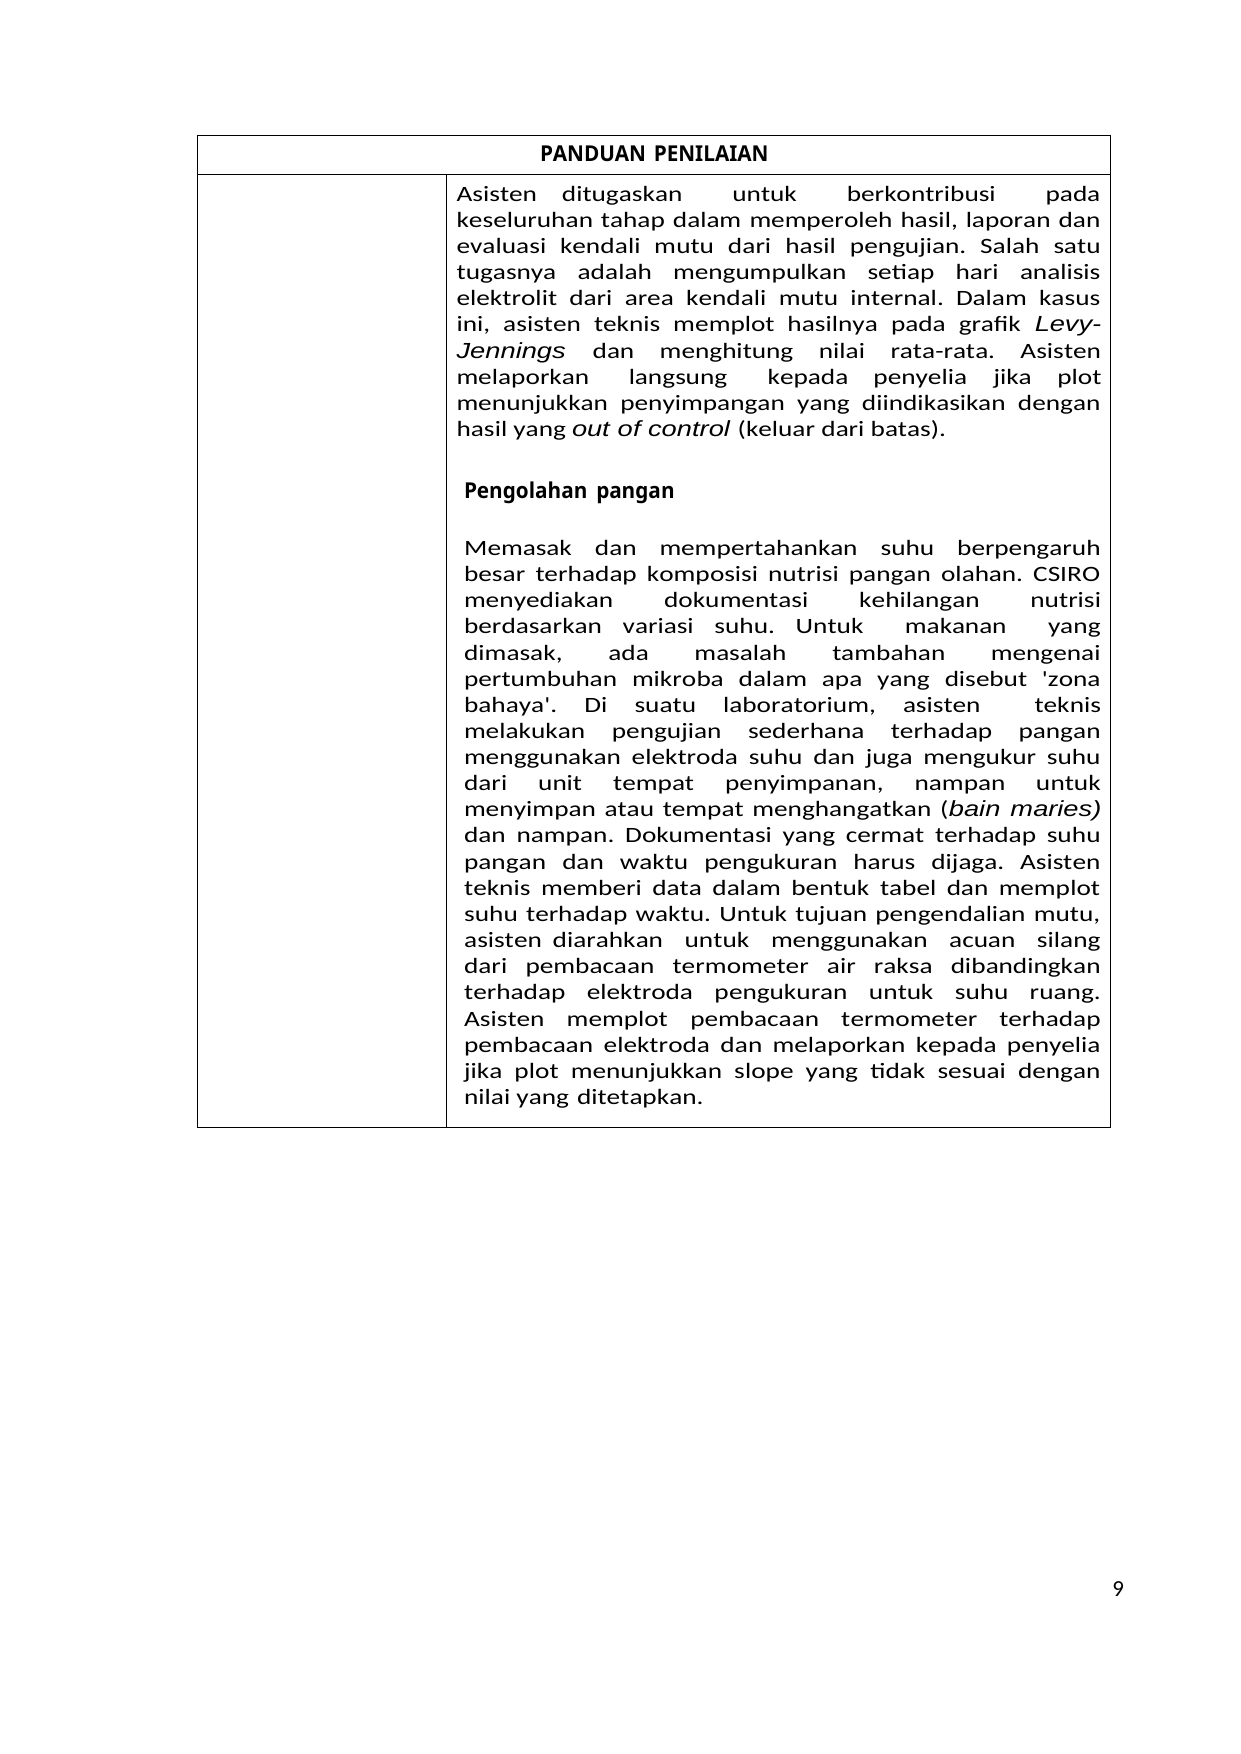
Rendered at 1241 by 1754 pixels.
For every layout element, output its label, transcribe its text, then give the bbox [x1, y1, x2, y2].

table_cell Asisten ditugaskan untuk berkontribusi pada keseluruhan tahap dalam memperoleh hasil, laporan dan evaluasi kendali mutu dari hasil pengujian. Salah satu tugasnya adalah mengumpulkan setiap hari analisis elektrolit dari area kendali mutu internal. Dalam kasus ini, asisten teknis memplot hasilnya pada grafik Levy- Jennings dan menghitung nilai rata-rata. Asisten melaporkan langsung kepada penyelia jika plot menunjukkan penyimpangan yang diindikasikan dengan hasil yang out of control (keluar dari batas). Pengolahan pangan Memasak dan mempertahankan suhu berpengaruh besar terhadap komposisi nutrisi pangan olahan. CSIRO menyediakan dokumentasi kehilangan nutrisi berdasarkan variasi suhu. Untuk makanan yang dimasak, ada masalah tambahan mengenai pertumbuhan mikroba dalam apa yang disebut 'zona bahaya'. Di suatu laboratorium, asisten teknis melakukan pengujian sederhana terhadap pangan menggunakan elektroda suhu dan juga mengukur suhu dari unit tempat penyimpanan, nampan untuk menyimpan atau tempat menghangatkan (bain maries) dan nampan. Dokumentasi yang cermat terhadap suhu pangan dan waktu pengukuran harus dijaga. Asisten teknis memberi data dalam bentuk tabel dan memplot suhu terhadap waktu. Untuk tujuan pengendalian mutu, asisten diarahkan untuk menggunakan acuan silang dari pembacaan termometer air raksa dibandingkan terhadap elektroda pengukuran untuk suhu ruang. Asisten memplot pembacaan termometer terhadap pembacaan elektroda dan melaporkan kepada penyelia jika plot menunjukkan slope yang tidak sesuai dengan nilai yang ditetapkan. [447, 175, 1110, 1127]
table_header PANDUAN PENILAIAN [198, 136, 1110, 174]
table_cell [198, 175, 446, 1127]
